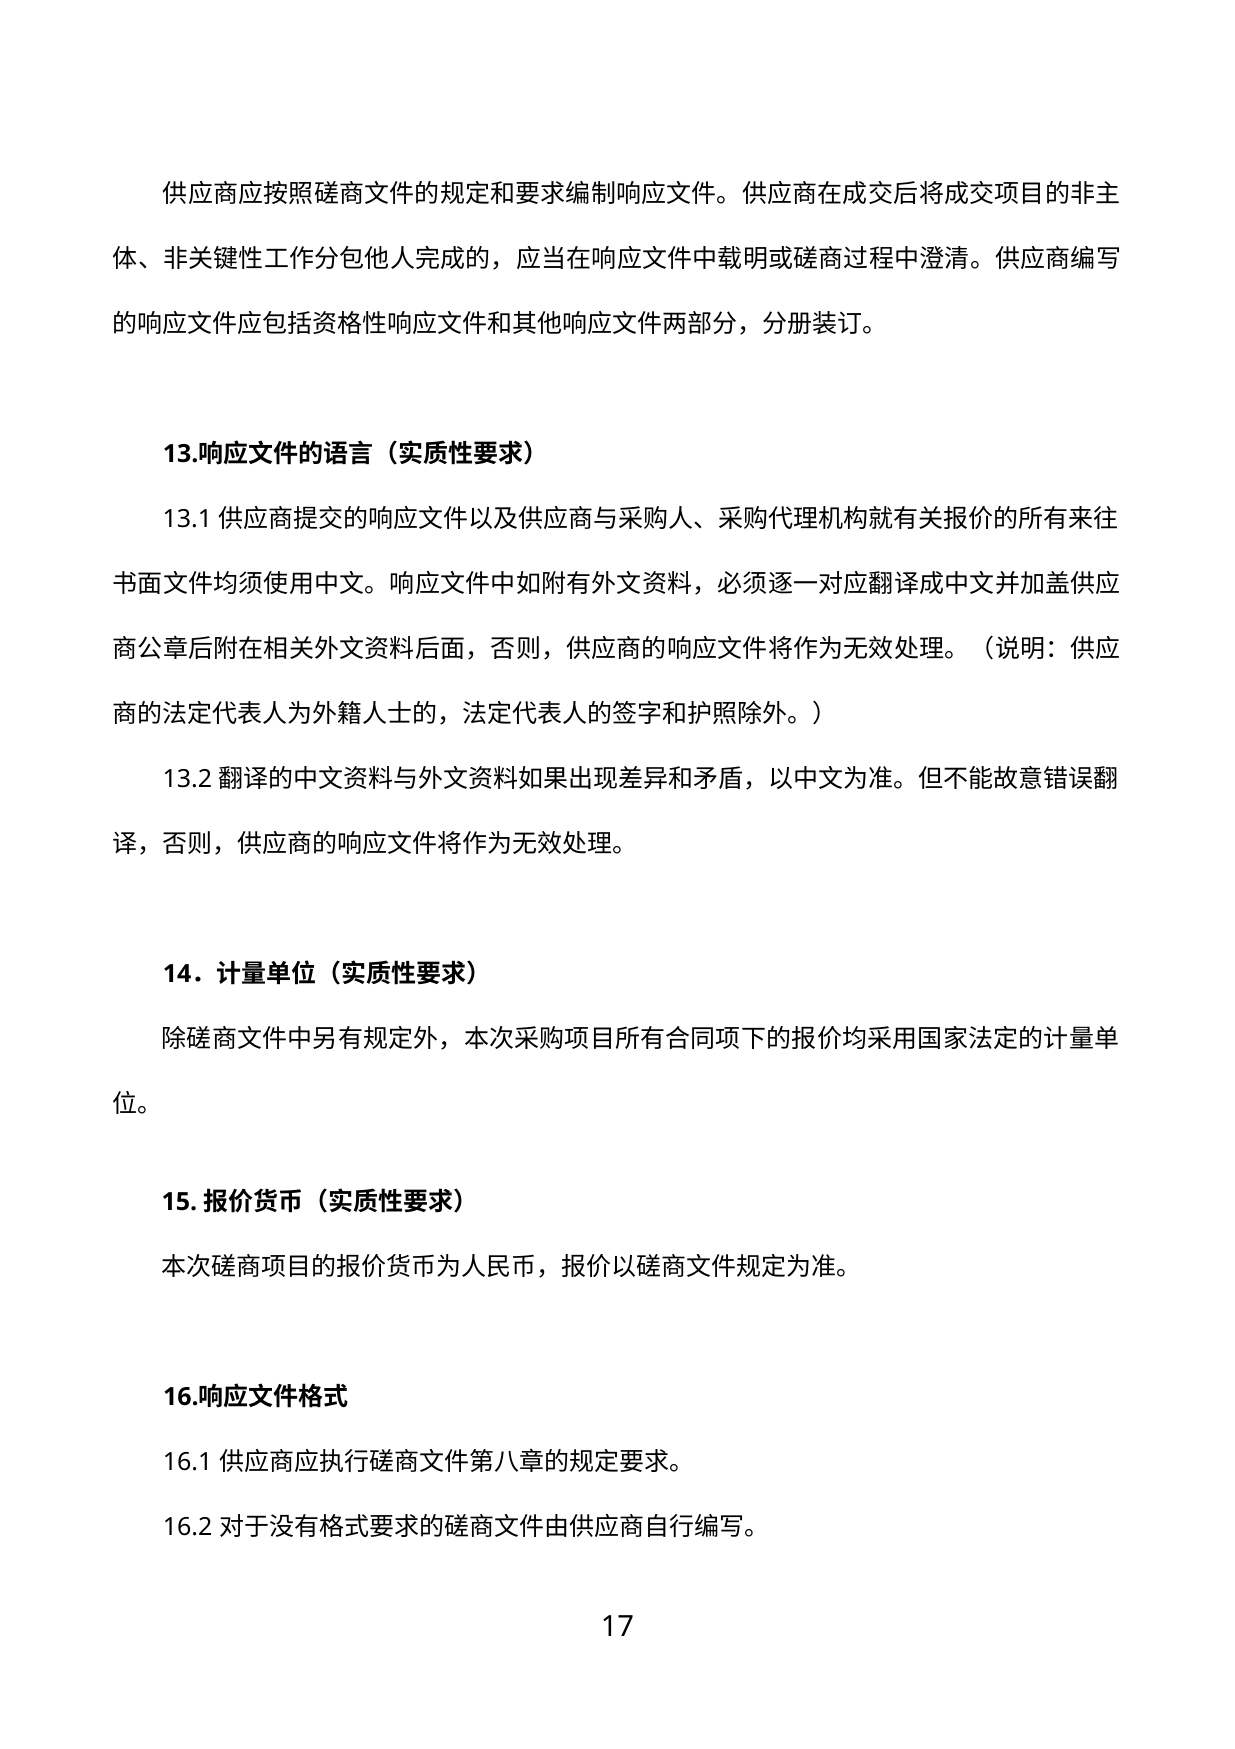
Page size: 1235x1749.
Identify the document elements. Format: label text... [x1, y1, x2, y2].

subtitle 13.响应文件的语言（实质性要求） [112, 419, 1122, 484]
text 本次磋商项目的报价货币为人民币，报价以磋商文件规定为准。 [112, 1232, 1122, 1297]
text 供应商应按照磋商文件的规定和要求编制响应文件。供应商在成交后将成交项目的非主体、非关键性工作分包他人完成的，应当在响应文件中载明或磋商过程中澄清。供应商编写的响应文件应包括资格性响应文件和其他响应文件两部分，分册装订。 [113, 159, 1122, 354]
text 16.响应文件格式 [113, 1362, 1122, 1427]
text 13.1 供应商提交的响应文件以及供应商与采购人、采购代理机构就有关报价的所有来往书面文件均须使用中文。响应文件中如附有外文资料，必须逐一对应翻译成中文并加盖供应商公章后附在相关外文资料后面，否则，供应商的响应文件将作为无效处理。（说明：供应商的法定代表人为外籍人士的，法定代表人的签字和护照除外。） [112, 484, 1122, 744]
text 15. 报价货币（实质性要求） [112, 1167, 1122, 1232]
subtitle 14．计量单位（实质性要求） [112, 939, 1122, 1004]
text 13.2 翻译的中文资料与外文资料如果出现差异和矛盾，以中文为准。但不能故意错误翻译，否则，供应商的响应文件将作为无效处理。 [112, 744, 1122, 874]
text 除磋商文件中另有规定外，本次采购项目所有合同项下的报价均采用国家法定的计量单位。 [112, 1004, 1122, 1134]
text 16.1 供应商应执行磋商文件第八章的规定要求。 [113, 1427, 1122, 1492]
text 16.2 对于没有格式要求的磋商文件由供应商自行编写。 [113, 1492, 1122, 1557]
